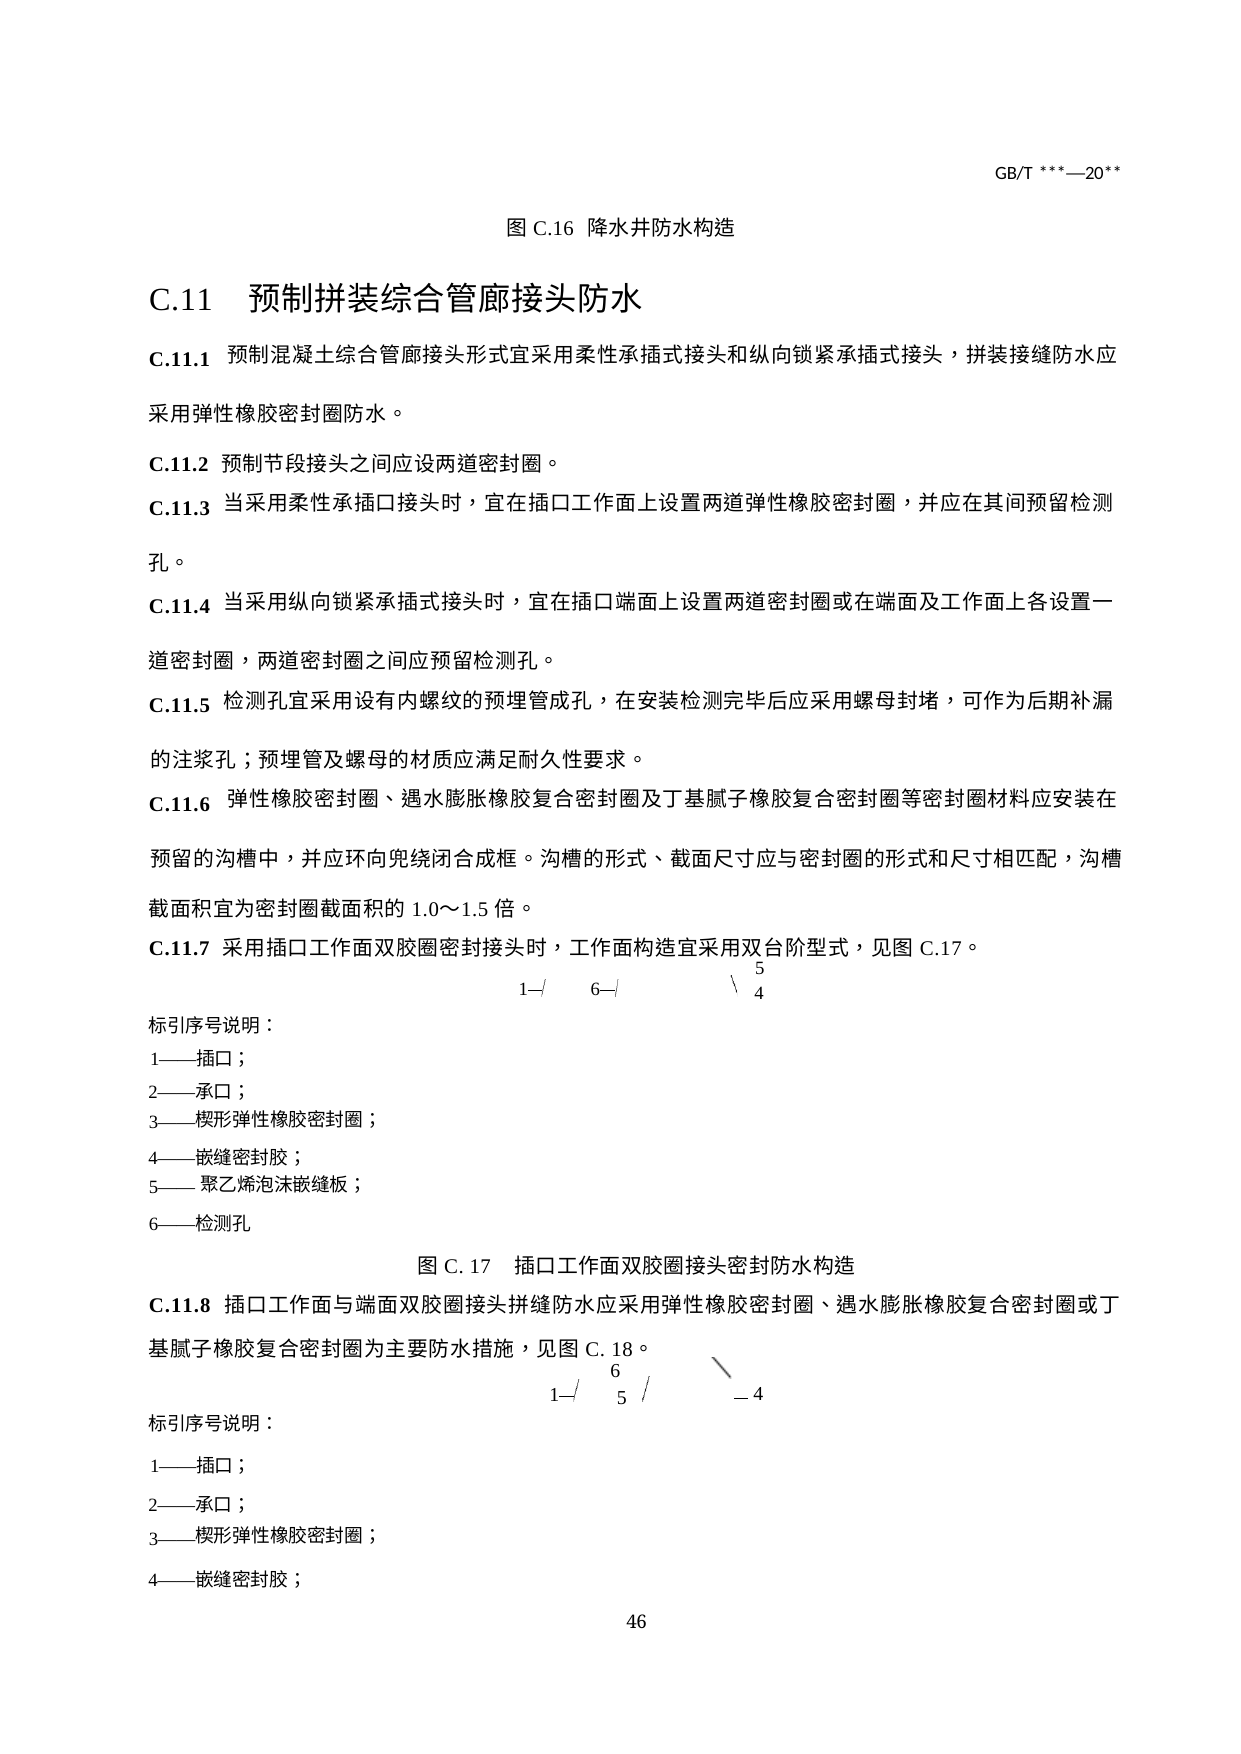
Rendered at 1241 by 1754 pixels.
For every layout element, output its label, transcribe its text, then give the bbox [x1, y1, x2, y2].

picture [718, 975, 738, 997]
text 4——嵌缝密封胶； [148, 1568, 1122, 1592]
text C.11.4 当采用纵向锁紧承插式接头时，宜在插口端面上设置两道密封圈或在端面及工作面上各设置一 [148, 599, 1122, 648]
picture [615, 979, 627, 997]
text C.11.7 采用插口工作面双胶圈密封接头时，工作面构造宜采用双台阶型式，见图 C.17。 [148, 934, 1122, 961]
text C.11.1 预制混凝土综合管廊接头形式宜采用柔性承插式接头和纵向锁紧承插式接头，拼装接缝防水应 [148, 352, 1122, 400]
picture [541, 979, 558, 997]
text GB/T ***—20** [148, 162, 1122, 187]
text 1 5 4 [549, 1377, 1122, 1409]
text 预留的沟槽中，并应环向兜绕闭合成框。沟槽的形式、截面尺寸应与密封圈的形式和尺寸相匹配，沟槽 [148, 845, 1122, 872]
text 2——承口； [148, 1080, 1122, 1103]
text 1——插口； [150, 1454, 1122, 1477]
text 基腻子橡胶复合密封圈为主要防水措施，见图 C. 18。 [148, 1335, 1122, 1362]
text 5 [755, 962, 1122, 975]
text 4——嵌缝密封胶； [148, 1146, 1122, 1169]
text 6 [610, 1363, 1122, 1377]
text 截面积宜为密封圈截面积的 1.0～1.5 倍。 [148, 895, 1122, 922]
text 图 C. 17 插口工作面双胶圈接头密封防水构造 [417, 1252, 1122, 1279]
text 1——插口； [150, 1047, 1122, 1070]
text 3——楔形弹性橡胶密封圈； [148, 1531, 1122, 1568]
text C.11.2 预制节段接头之间应设两道密封圈。 [148, 450, 1122, 477]
text 道密封圈，两道密封圈之间应预留检测孔。 [148, 648, 1122, 674]
text 的注浆孔；预埋管及螺母的材质应满足耐久性要求。 [150, 746, 1122, 773]
text C.11.6 弹性橡胶密封圈、遇水膨胀橡胶复合密封圈及丁基腻子橡胶复合密封圈等密封圈材料应安装在 [148, 796, 1122, 845]
text 图 C.16 降水井防水构造 [506, 214, 1122, 241]
picture [573, 1379, 592, 1402]
text 标引序号说明： [148, 1419, 1122, 1454]
text 2——承口； [148, 1492, 1122, 1516]
text C.11.3 当采用柔性承插口接头时，宜在插口工作面上设置两道弹性橡胶密封圈，并应在其间预留检测 [148, 500, 1122, 549]
text C.11.8 插口工作面与端面双胶圈接头拼缝防水应采用弹性橡胶密封圈、遇水膨胀橡胶复合密封圈或丁 [148, 1292, 1122, 1318]
picture [642, 1376, 662, 1402]
text C.11.5 检测孔宜采用设有内螺纹的预埋管成孔，在安装检测完毕后应采用螺母封堵，可作为后期补漏 [148, 697, 1122, 746]
text 标引序号说明： [148, 1019, 1122, 1047]
text 采用弹性橡胶密封圈防水。 [148, 400, 1122, 427]
text C.11 预制拼装综合管廊接头防水 [149, 277, 1122, 318]
text 1 6 4 [518, 975, 1122, 1003]
text 6——检测孔 [148, 1212, 1122, 1235]
text 3——楔形弹性橡胶密封圈； [148, 1113, 1122, 1146]
text 孔。 [149, 549, 1122, 576]
text 5—— 聚乙烯泡沫嵌缝板； [148, 1179, 1122, 1212]
